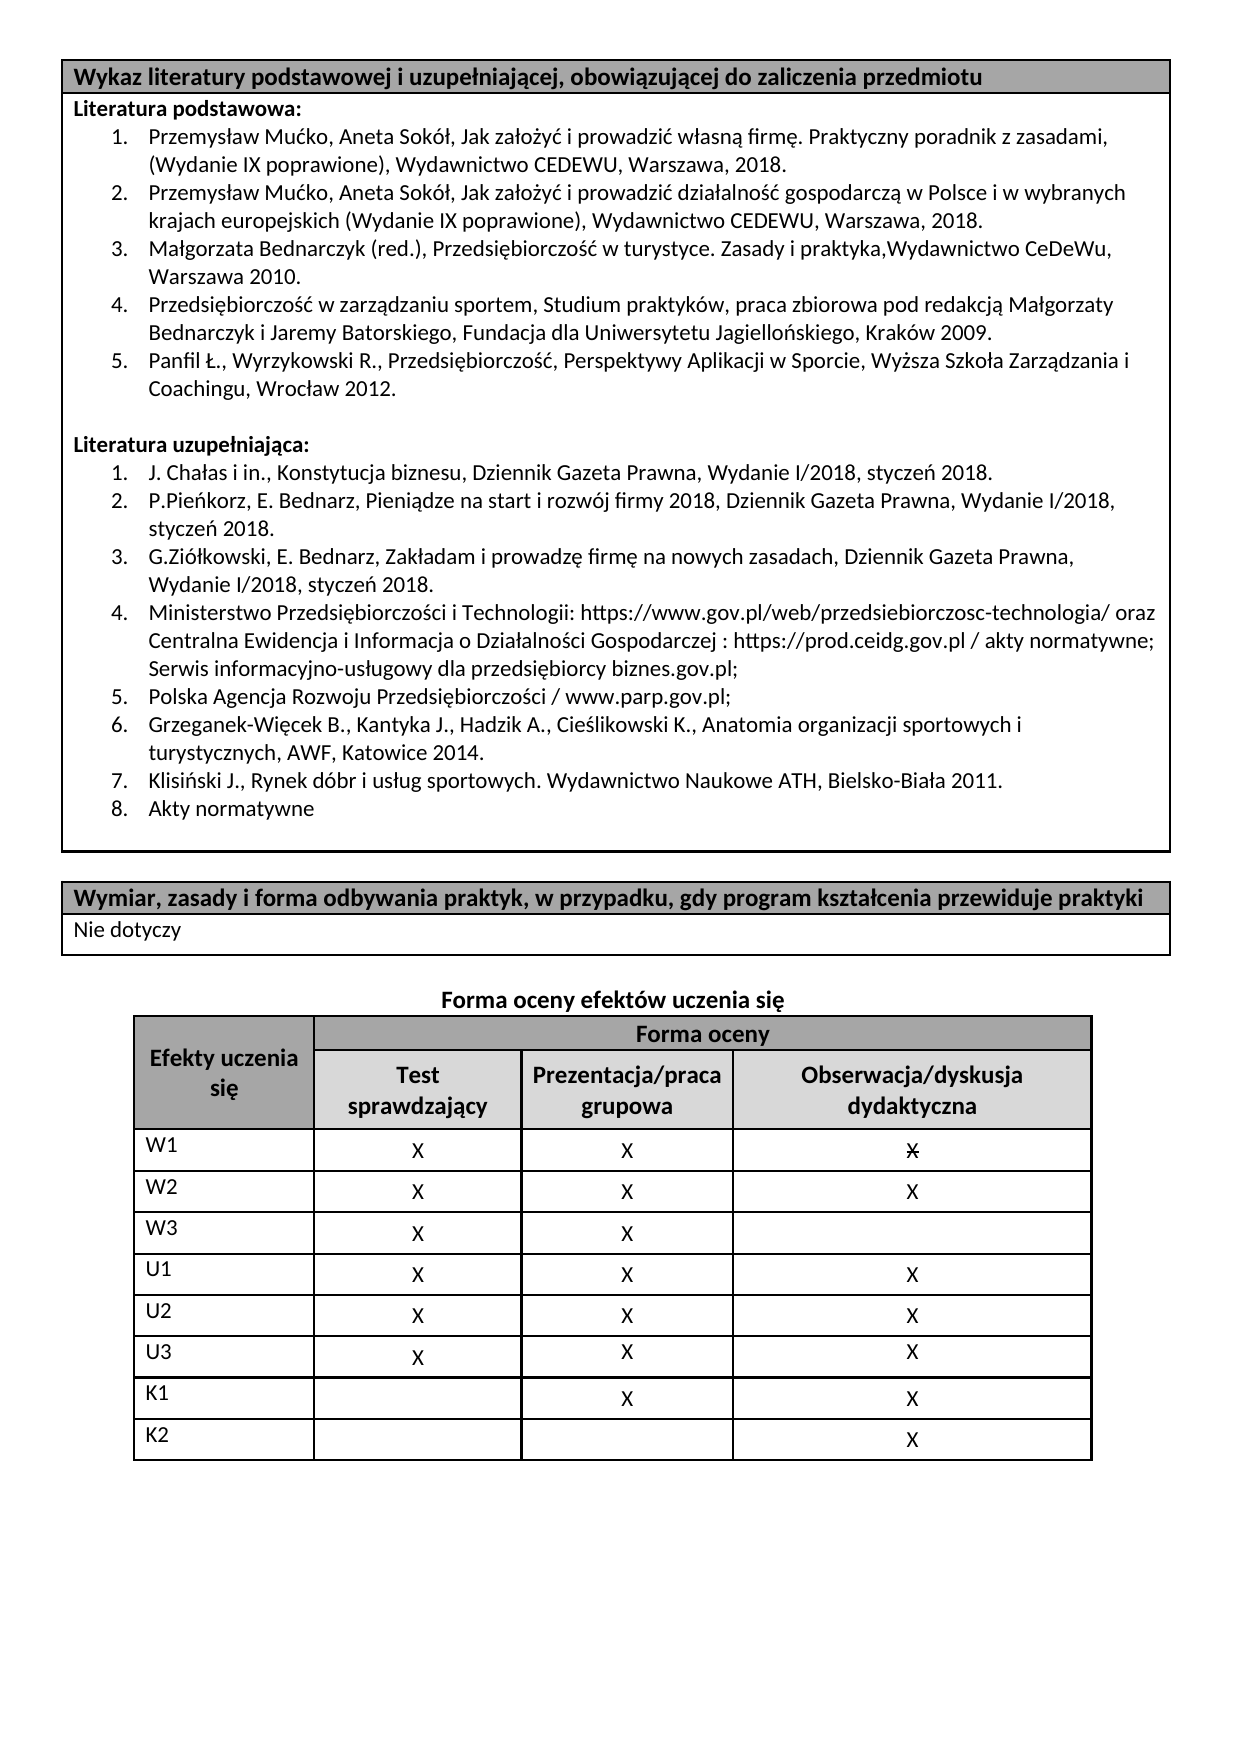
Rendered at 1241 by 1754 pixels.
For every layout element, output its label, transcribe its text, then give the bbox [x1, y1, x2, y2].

table_cell X [315, 1255, 520, 1294]
table_cell X [734, 1337, 1090, 1376]
table_cell Literatura podstawowa: Przemysław Mućko, Aneta Sokół, Jak założyć i prowadzić własną firmę. Praktyczny poradnik z zasadami,(Wydanie IX poprawione), Wydawnictwo CEDEWU, Warszawa, 2018. Przemysław Mućko, Aneta Sokół, Jak założyć i prowadzić działalność gospodarczą w Polsce i w wybranych krajach europejskich (Wydanie IX poprawione), Wydawnictwo CEDEWU, Warszawa, 2018. Małgorzata Bednarczyk (red.), Przedsiębiorczość w turystyce. Zasady i praktyka,Wydawnictwo CeDeWu, Warszawa 2010. Przedsiębiorczość w zarządzaniu sportem, Studium praktyków, praca zbiorowa pod redakcją Małgorzaty Bednarczyk i Jaremy Batorskiego, Fundacja dla Uniwersytetu Jagiellońskiego, Kraków 2009. Panfil Ł., Wyrzykowski R., Przedsiębiorczość, Perspektywy Aplikacji w Sporcie, Wyższa Szkoła Zarządzania i Coachingu, Wrocław 2012. [63, 94, 1169, 430]
table_cell X [734, 1255, 1090, 1294]
table_header Efekty uczenia się [135, 1017, 313, 1128]
table_cell [315, 1420, 520, 1459]
table_cell X [523, 1172, 732, 1211]
table_cell Obserwacja/dyskusja dydaktyczna [734, 1051, 1090, 1128]
table_cell Test sprawdzający [315, 1051, 520, 1128]
text Forma oceny efektów uczenia się [133, 984, 1093, 1015]
table_cell X [523, 1255, 732, 1294]
table_header Wymiar, zasady i forma odbywania praktyk, w przypadku, gdy program kształcenia przewiduje praktyki [63, 883, 1169, 913]
table_cell X [523, 1130, 732, 1170]
table_cell X [315, 1337, 520, 1376]
table_cell X [315, 1296, 520, 1335]
table_cell W3 [135, 1213, 313, 1252]
table_cell Prezentacja/praca grupowa [523, 1051, 732, 1128]
table_cell X [315, 1213, 520, 1252]
table_cell K2 [135, 1420, 313, 1459]
table_cell X [315, 1130, 520, 1170]
table_cell X [734, 1172, 1090, 1211]
table_cell U1 [135, 1255, 313, 1294]
table_cell [315, 1379, 520, 1418]
table_cell K1 [135, 1379, 313, 1418]
table_cell [523, 1420, 732, 1459]
table_header Forma oceny [315, 1017, 1090, 1049]
table_cell X [523, 1296, 732, 1335]
table_cell W1 [135, 1130, 313, 1170]
table_cell [734, 1213, 1090, 1252]
table_cell U3 [135, 1337, 313, 1376]
table_cell X [523, 1379, 732, 1418]
table_cell X [523, 1337, 732, 1376]
table_cell W2 [135, 1172, 313, 1211]
table_cell Literatura uzupełniająca: J. Chałas i in., Konstytucja biznesu, Dziennik Gazeta Prawna, Wydanie I/2018, styczeń 2018. P.Pieńkorz, E. Bednarz, Pieniądze na start i rozwój firmy 2018, Dziennik Gazeta Prawna, Wydanie I/2018, styczeń 2018. G.Ziółkowski, E. Bednarz, Zakładam i prowadzę firmę na nowych zasadach, Dziennik Gazeta Prawna, Wydanie I/2018, styczeń 2018. Ministerstwo Przedsiębiorczości i Technologii: https://www.gov.pl/web/przedsiebiorczosc-technologia/ oraz Centralna Ewidencja i Informacja o Działalności Gospodarczej : https://prod.ceidg.gov.pl / akty normatywne; Serwis informacyjno-usługowy dla przedsiębiorcy biznes.gov.pl; Polska Agencja Rozwoju Przedsiębiorczości / www.parp.gov.pl; Grzeganek-Więcek B., Kantyka J., Hadzik A., Cieślikowski K., Anatomia organizacji sportowych i turystycznych, AWF, Katowice 2014. Klisiński J., Rynek dóbr i usług sportowych. Wydawnictwo Naukowe ATH, Bielsko-Biała 2011. Akty normatywne [63, 430, 1169, 850]
table_cell X [315, 1172, 520, 1211]
table_cell X [734, 1379, 1090, 1418]
table_cell U2 [135, 1296, 313, 1335]
table_cell X [523, 1213, 732, 1252]
table_cell X [734, 1420, 1090, 1459]
table_cell X [734, 1296, 1090, 1335]
table_header Wykaz literatury podstawowej i uzupełniającej, obowiązującej do zaliczenia przedmiotu [63, 61, 1169, 92]
table_cell X [734, 1130, 1090, 1170]
